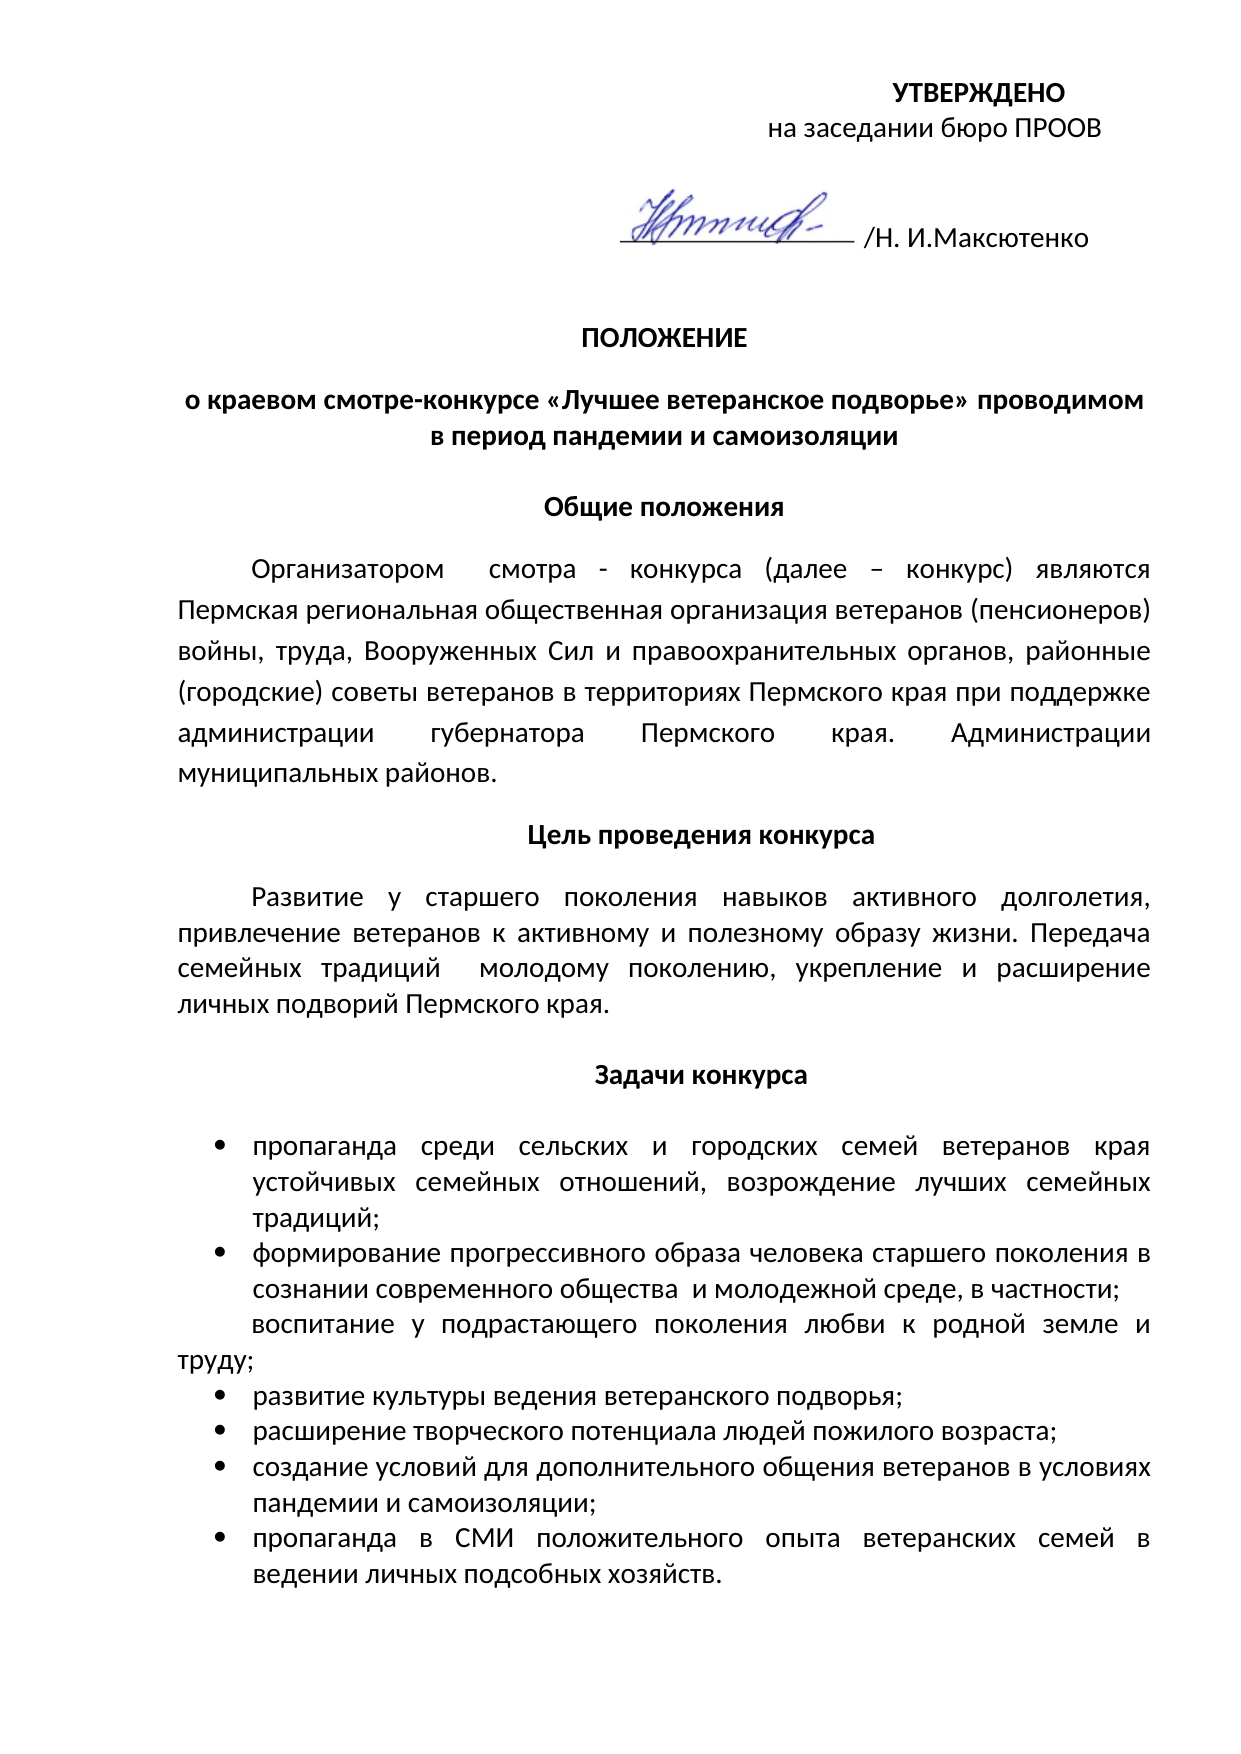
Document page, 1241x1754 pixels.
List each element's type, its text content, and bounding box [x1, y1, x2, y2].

list создание условий для дополнительного общения ветеранов в условиях пандемии и самоизоляции; [215, 1448, 1152, 1519]
text ПОЛОЖЕНИЕ [177, 319, 1152, 355]
text на заседании бюро ПРООВ [693, 109, 1152, 145]
text Цель проведения конкурса [177, 816, 1152, 852]
list развитие культуры ведения ветеранского подворья; [215, 1377, 1152, 1412]
picture [619, 180, 864, 248]
text Развитие у старшего поколения навыков активного долголетия, привлечение ветеранов к активному и полезному образу жизни. Передача семейных традиций молодому поколению, укрепление и расширение личных подворий Пермского края. [177, 878, 1152, 1021]
list формирование прогрессивного образа человека старшего поколения в сознании современного общества и молодежной среде, в частности; [215, 1234, 1152, 1306]
text УТВЕРЖДЕНО [767, 74, 1152, 109]
text Задачи конкурса [177, 1056, 1152, 1092]
text о краевом смотре-конкурсе «Лучшее ветеранское подворье» проводимом в период пандемии и самоизоляции [177, 381, 1152, 452]
text Общие положения [177, 488, 1152, 524]
text Организатором смотра - конкурса (далее – конкурс) являются Пермская региональная общественная организация ветеранов (пенсионеров) войны, труда, Вооруженных Сил и правоохранительных органов, районные (городские) советы ветеранов в территориях Пермского края при поддержке администрации губернатора Пермского края. Администрации муниципальных районов. [177, 550, 1152, 790]
list пропаганда среди сельских и городских семей ветеранов края устойчивых семейных отношений, возрождение лучших семейных традиций; [215, 1127, 1152, 1234]
list расширение творческого потенциала людей пожилого возраста; [215, 1412, 1152, 1448]
text воспитание у подрастающего поколения любви к родной земле и труду; [177, 1306, 1152, 1377]
list пропаганда в СМИ положительного опыта ветеранских семей в ведении личных подсобных хозяйств. [215, 1519, 1152, 1591]
